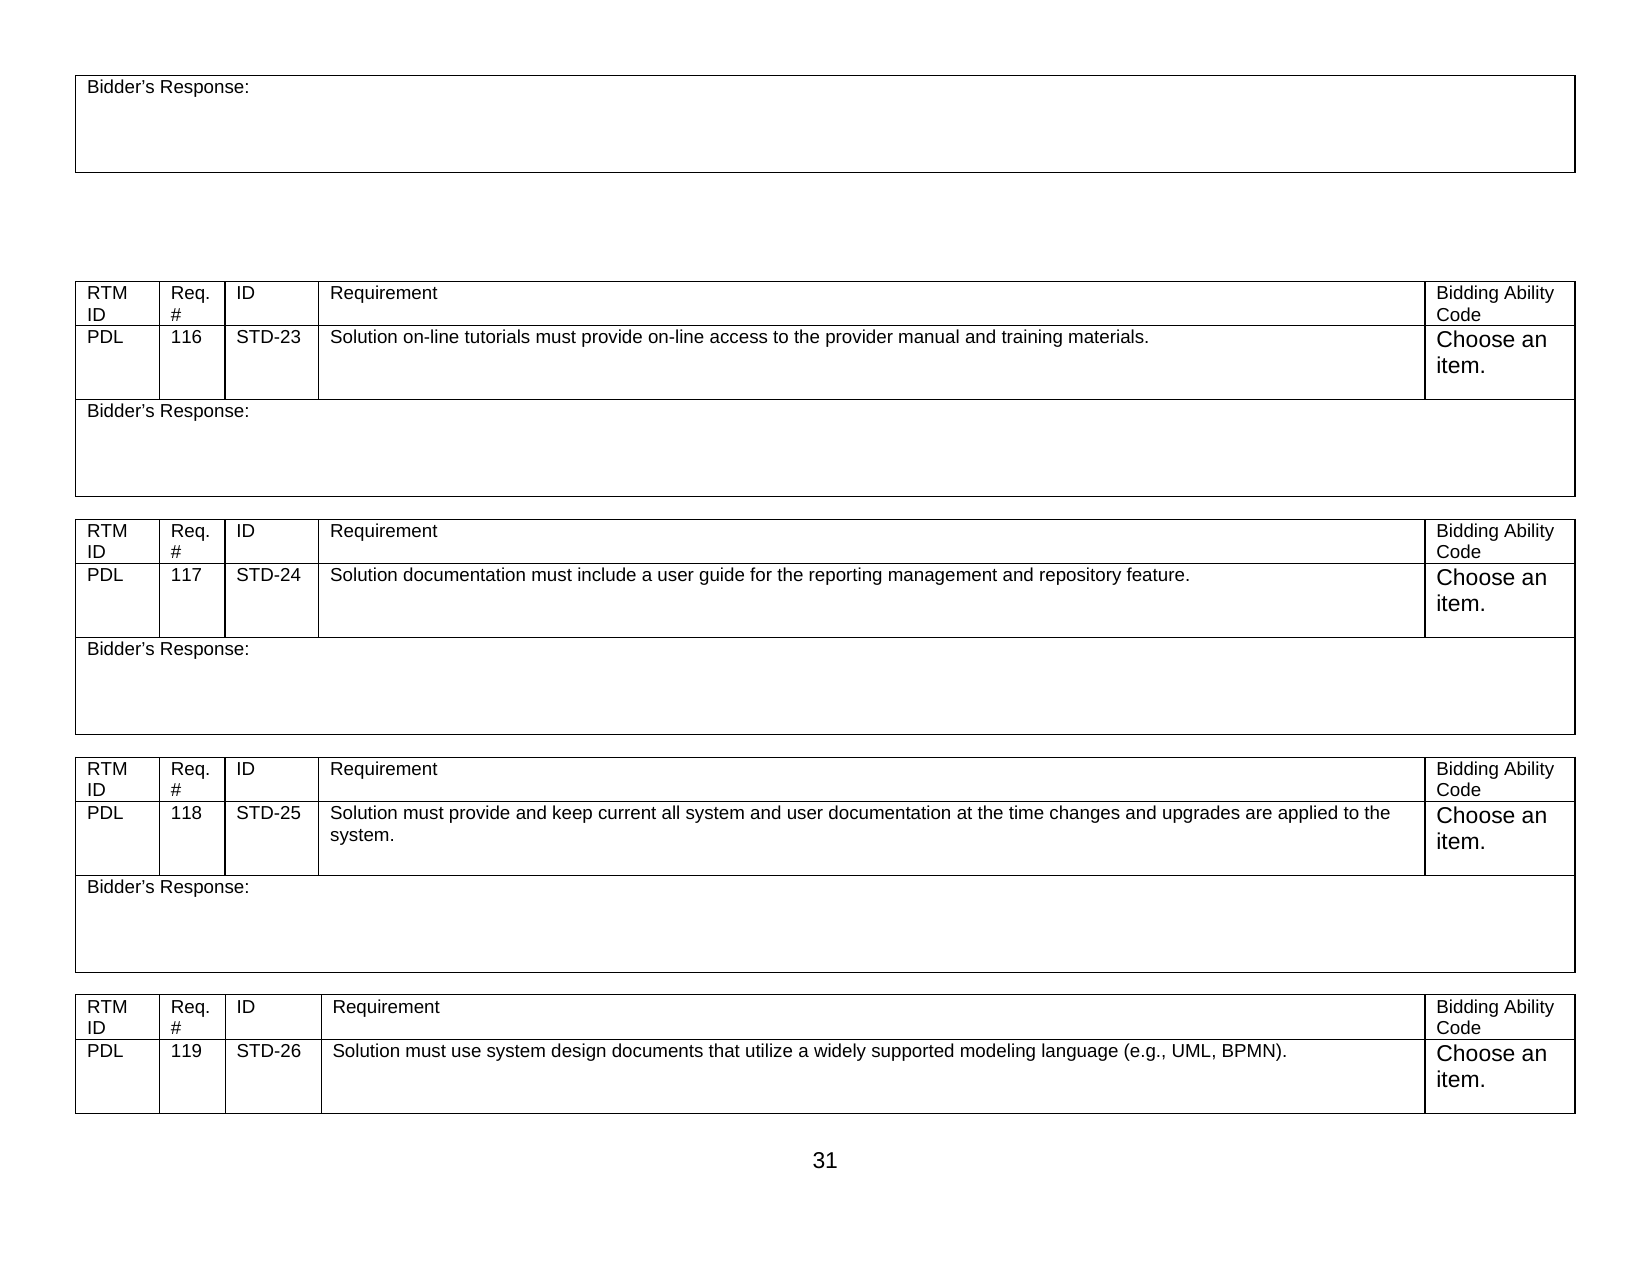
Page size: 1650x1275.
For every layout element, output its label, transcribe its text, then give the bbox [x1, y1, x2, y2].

table_header Bidding Ability Code [1426, 520, 1574, 563]
table_cell PDL [76, 326, 159, 399]
table_header Requirement [319, 282, 1424, 325]
table_cell Bidder’s Response: [76, 638, 1574, 734]
table_cell PDL [76, 564, 159, 637]
table_cell STD-23 [226, 326, 318, 399]
table_header Requirement [322, 995, 1424, 1038]
table_header Req.# [160, 758, 224, 801]
table_cell Bidder’s Response: [76, 876, 1574, 972]
table_cell Bidder’s Response: [76, 76, 1574, 172]
table_cell STD-26 [226, 1040, 321, 1112]
table_header RTM ID [76, 520, 159, 563]
table_header Requirement [319, 520, 1424, 563]
table_header Req.# [160, 520, 224, 563]
table_header ID [226, 520, 318, 563]
table_header RTM ID [76, 995, 159, 1038]
table_cell PDL [76, 1040, 159, 1112]
table_header Requirement [319, 758, 1424, 801]
table_cell Bidder’s Response: [76, 400, 1574, 496]
table_cell STD-25 [226, 802, 318, 875]
table_cell PDL [76, 802, 159, 875]
table_header ID [226, 758, 318, 801]
table_cell 116 [160, 326, 224, 399]
table_header Req.# [160, 995, 225, 1038]
table_cell Solution must use system design documents that utilize a widely supported modeling language (e.g., UML, BPMN). [322, 1040, 1424, 1112]
table_header ID [226, 282, 318, 325]
table_cell 118 [160, 802, 224, 875]
table_header RTM ID [76, 282, 159, 325]
table_cell 119 [160, 1040, 225, 1112]
table_header RTM ID [76, 758, 159, 801]
table_header Bidding Ability Code [1426, 758, 1574, 801]
table_cell STD-24 [226, 564, 318, 637]
table_cell Solution on-line tutorials must provide on-line access to the provider manual and training materials. [319, 326, 1424, 399]
table_header Bidding Ability Code [1426, 282, 1574, 325]
table_cell Solution must provide and keep current all system and user documentation at the time changes and upgrades are applied to the system. [319, 802, 1424, 875]
table_cell 117 [160, 564, 224, 637]
table_header Bidding Ability Code [1426, 995, 1574, 1038]
table_cell Solution documentation must include a user guide for the reporting management and repository feature. [319, 564, 1424, 637]
table_header Req.# [160, 282, 224, 325]
table_header ID [226, 995, 321, 1038]
